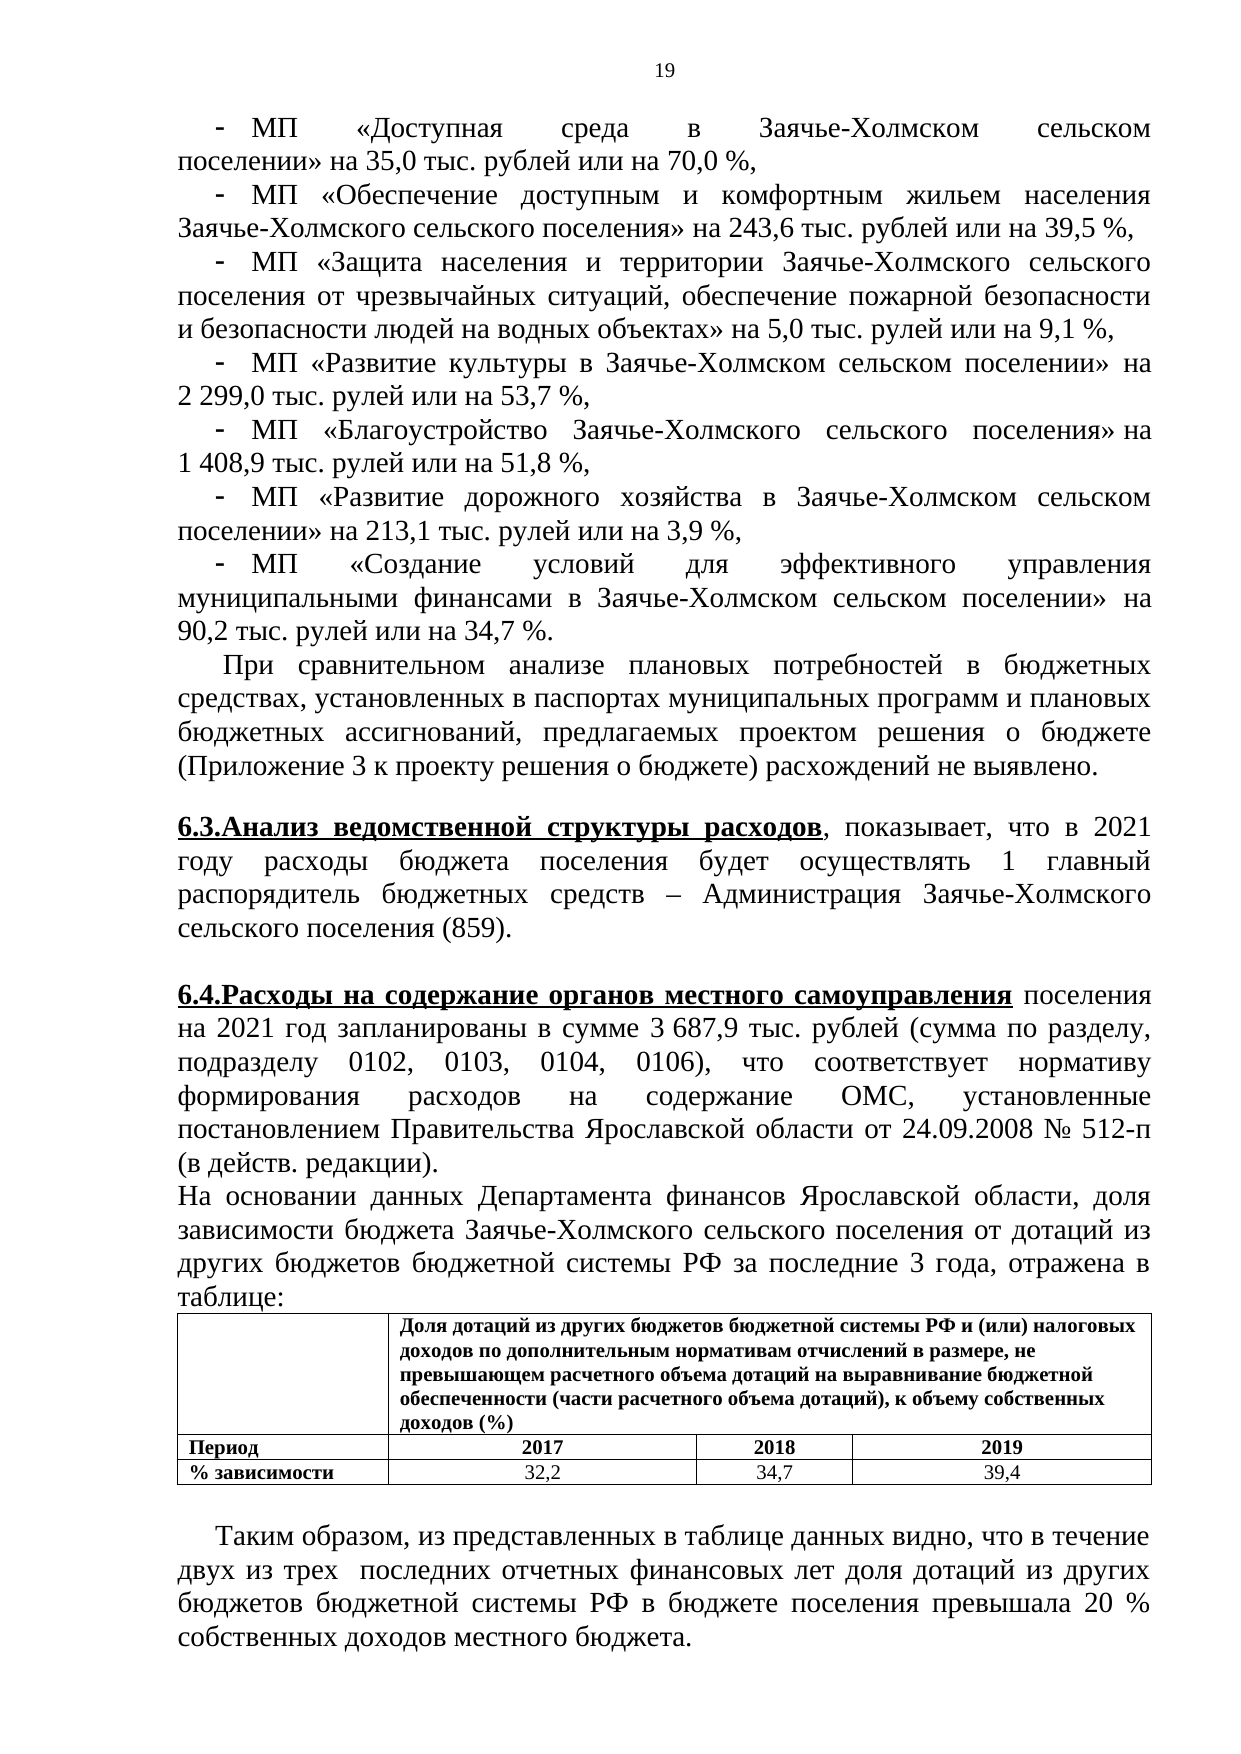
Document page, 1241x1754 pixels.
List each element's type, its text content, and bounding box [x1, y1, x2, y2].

text 6.4.Расходы на содержание органов местного самоуправления поселения на 2021 год запланированы в сумме 3 687,9 тыс. рублей (сумма по разделу, подразделу 0102, 0103, 0104, 0106), что соответствует нормативу формирования расходов на содержание ОМС, установленные постановлением Правительства Ярославской области от 24.09.2008 № 512-п (в действ. редакции). [177, 977, 1152, 1178]
table_header [178, 1314, 388, 1434]
table_header Доля дотаций из других бюджетов бюджетной системы РФ и (или) налоговых доходов по дополнительным нормативам отчислений в размере, не превышающем расчетного объема дотаций на выравнивание бюджетной обеспеченности (части расчетного объема дотаций), к объему собственных доходов (%) [389, 1314, 1151, 1434]
text 6.3.Анализ ведомственной структуры расходов, показывает, что в 2021 году расходы бюджета поселения будет осуществлять 1 главный распорядитель бюджетных средств – Администрация Заячье-Холмского сельского поселения (859). [177, 809, 1152, 943]
table_cell 2017 [389, 1435, 696, 1459]
table_cell 2019 [853, 1435, 1151, 1459]
table_cell 34,7 [697, 1460, 852, 1484]
list МП «Обеспечение доступным и комфортным жильем населения Заячье-Холмского сельского поселения» на 243,6 тыс. рублей или на 39,5 %, [177, 177, 1152, 244]
table_cell 39,4 [853, 1460, 1151, 1484]
table_cell 2018 [697, 1435, 852, 1459]
list МП «Развитие дорожного хозяйства в Заячье-Холмском сельском поселении» на 213,1 тыс. рулей или на 3,9 %, [177, 479, 1152, 546]
list МП «Создание условий для эффективного управления муниципальными финансами в Заячье-Холмском сельском поселении» на 90,2 тыс. рулей или на 34,7 %. [177, 546, 1152, 647]
text При сравнительном анализе плановых потребностей в бюджетных средствах, установленных в паспортах муниципальных программ и плановых бюджетных ассигнований, предлагаемых проектом решения о бюджете (Приложение 3 к проекту решения о бюджете) расхождений не выявлено. [177, 647, 1152, 781]
table_cell Период [178, 1435, 388, 1459]
table_cell 32,2 [389, 1460, 696, 1484]
list МП «Развитие культуры в Заячье-Холмском сельском поселении» на 2 299,0 тыс. рулей или на 53,7 %, [177, 345, 1152, 412]
list МП «Доступная среда в Заячье-Холмском сельском поселении» на 35,0 тыс. рублей или на 70,0 %, [177, 110, 1152, 177]
text Таким образом, из представленных в таблице данных видно, что в течение двух из трех последних отчетных финансовых лет доля дотаций из других бюджетов бюджетной системы РФ в бюджете поселения превышала 20 % собственных доходов местного бюджета. [177, 1518, 1152, 1653]
text На основании данных Департамента финансов Ярославской области, доля зависимости бюджета Заячье-Холмского сельского поселения от дотаций из других бюджетов бюджетной системы РФ за последние 3 года, отражена в таблице: [177, 1178, 1152, 1312]
list МП «Защита населения и территории Заячье-Холмского сельского поселения от чрезвычайных ситуаций, обеспечение пожарной безопасности и безопасности людей на водных объектах» на 5,0 тыс. рулей или на 9,1 %, [177, 244, 1152, 345]
table_cell % зависимости [178, 1460, 388, 1484]
list МП «Благоустройство Заячье-Холмского сельского поселения» на 1 408,9 тыс. рулей или на 51,8 %, [177, 412, 1152, 479]
